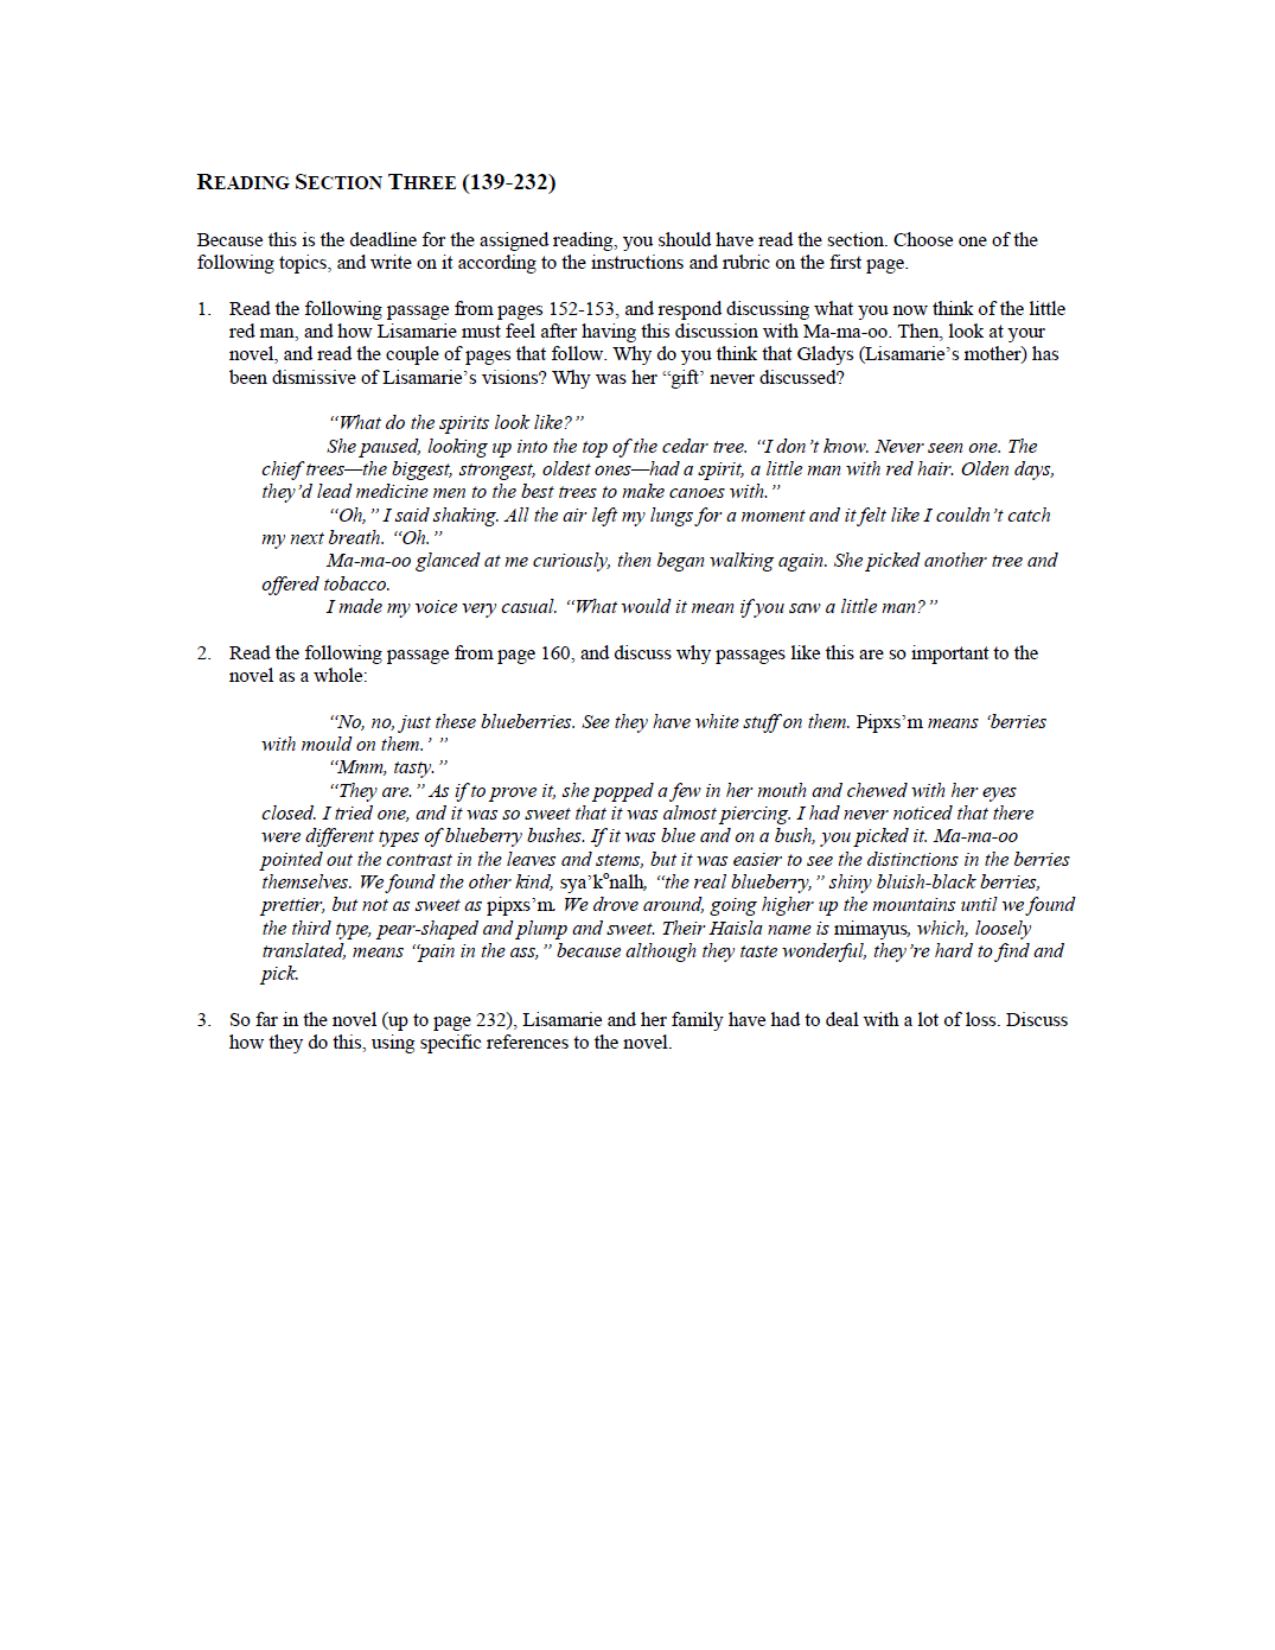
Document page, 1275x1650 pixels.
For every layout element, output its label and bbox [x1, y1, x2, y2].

picture [150, 150, 1125, 1101]
